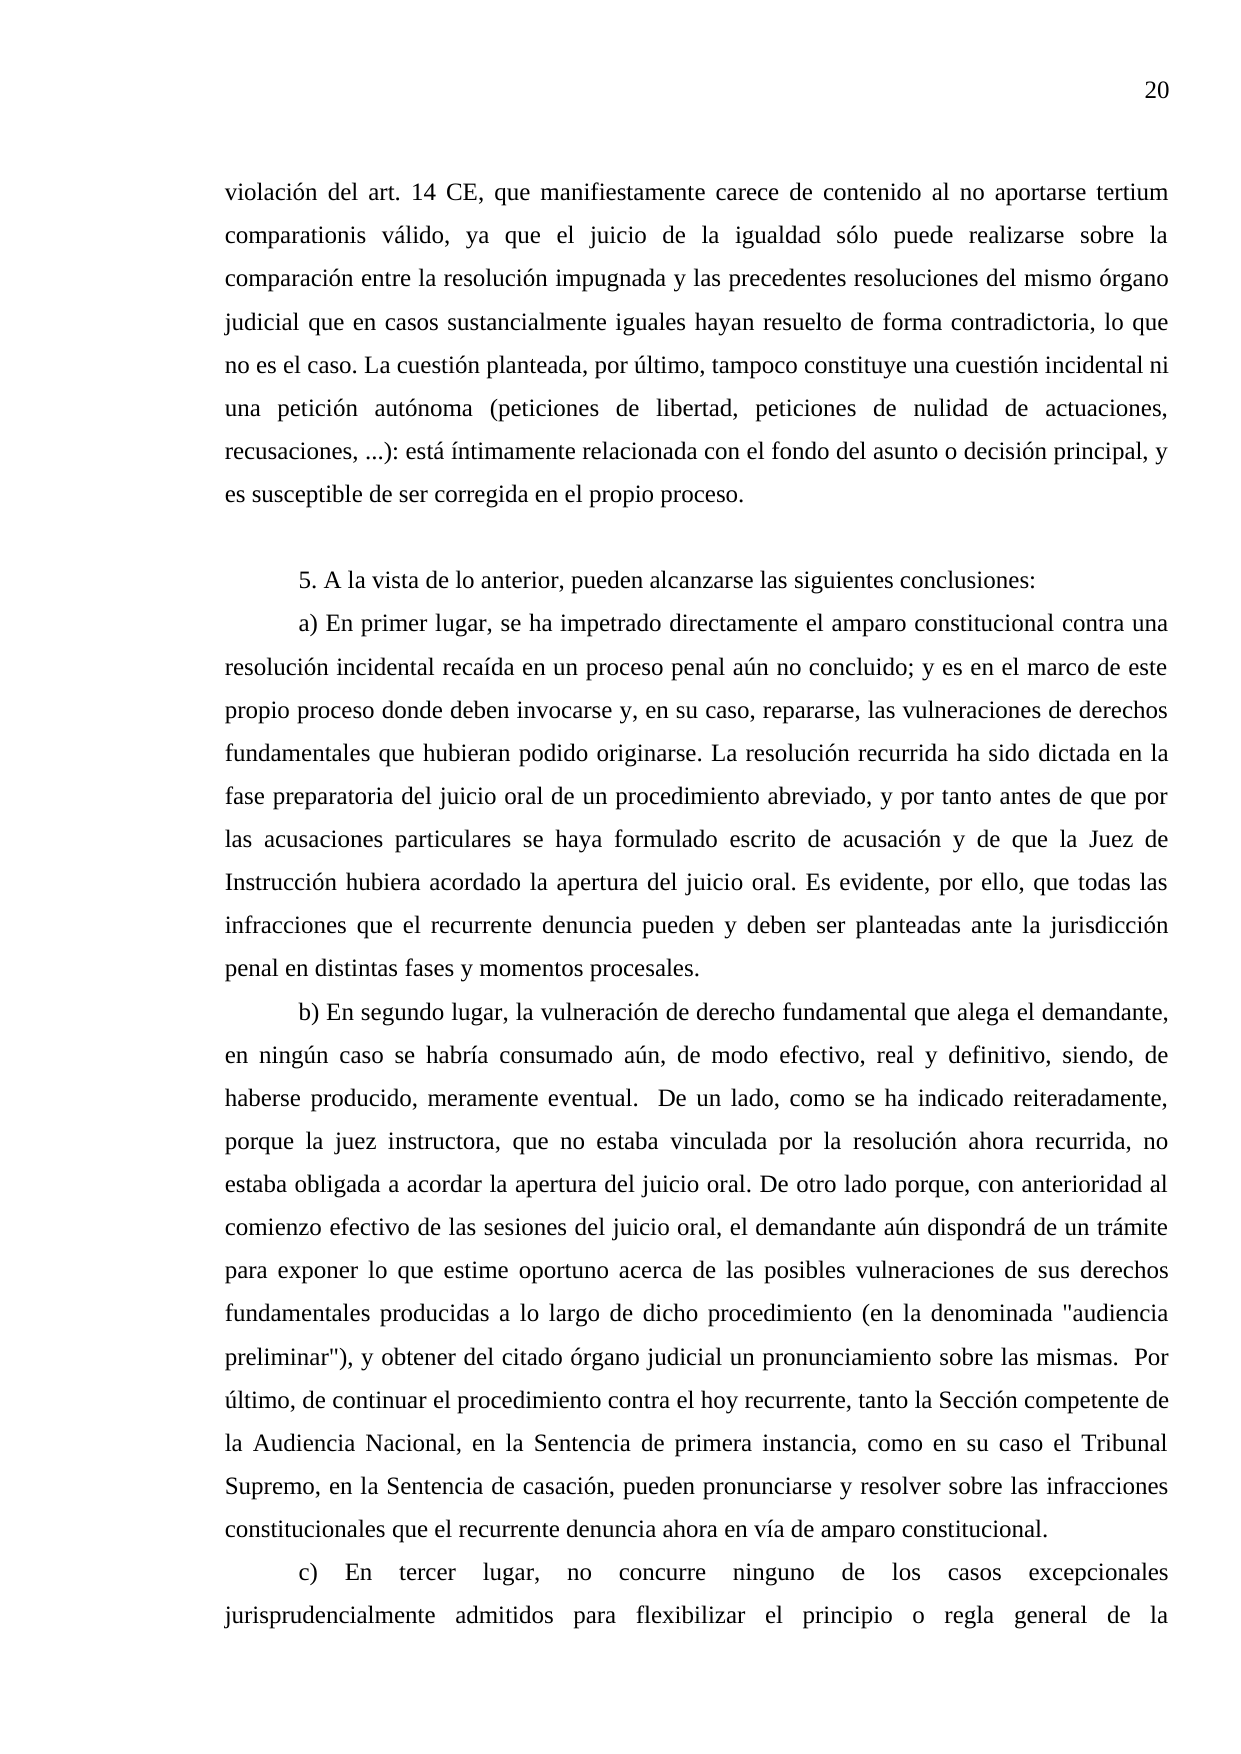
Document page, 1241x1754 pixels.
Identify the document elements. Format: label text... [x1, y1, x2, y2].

text 5. A la vista de lo anterior, pueden alcanzarse las siguientes conclusiones: [224, 565, 1169, 594]
text a) En primer lugar, se ha impetrado directamente el amparo constitucional contra una resolución incidental recaída en un proceso penal aún no concluido; y es en el marco de este propio proceso donde deben invocarse y, en su caso, repararse, las vulneraciones de derechos fundamentales que hubieran podido originarse. La resolución recurrida ha sido dictada en la fase preparatoria del juicio oral de un procedimiento abreviado, y por tanto antes de que por las acusaciones particulares se haya formulado escrito de acusación y de que la Juez de Instrucción hubiera acordado la apertura del juicio oral. Es evidente, por ello, que todas las infracciones que el recurrente denuncia pueden y deben ser planteadas ante la jurisdicción penal en distintas fases y momentos procesales. [224, 608, 1169, 982]
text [224, 177, 1169, 508]
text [224, 1557, 1169, 1629]
text b) En segundo lugar, la vulneración de derecho fundamental que alega el demandante, en ningún caso se habría consumado aún, de modo efectivo, real y definitivo, siendo, de haberse producido, meramente eventual. De un lado, como se ha indicado reiteradamente, porque la juez instructora, que no estaba vinculada por la resolución ahora recurrida, no estaba obligada a acordar la apertura del juicio oral. De otro lado porque, con anterioridad al comienzo efectivo de las sesiones del juicio oral, el demandante aún dispondrá de un trámite para exponer lo que estime oportuno acerca de las posibles vulneraciones de sus derechos fundamentales producidas a lo largo de dicho procedimiento (en la denominada "audiencia preliminar"), y obtener del citado órgano judicial un pronunciamiento sobre las mismas. Por último, de continuar el procedimiento contra el hoy recurrente, tanto la Sección competente de la Audiencia Nacional, en la Sentencia de primera instancia, como en su caso el Tribunal Supremo, en la Sentencia de casación, pueden pronunciarse y resolver sobre las infracciones constitucionales que el recurrente denuncia ahora en vía de amparo constitucional. [224, 997, 1169, 1543]
